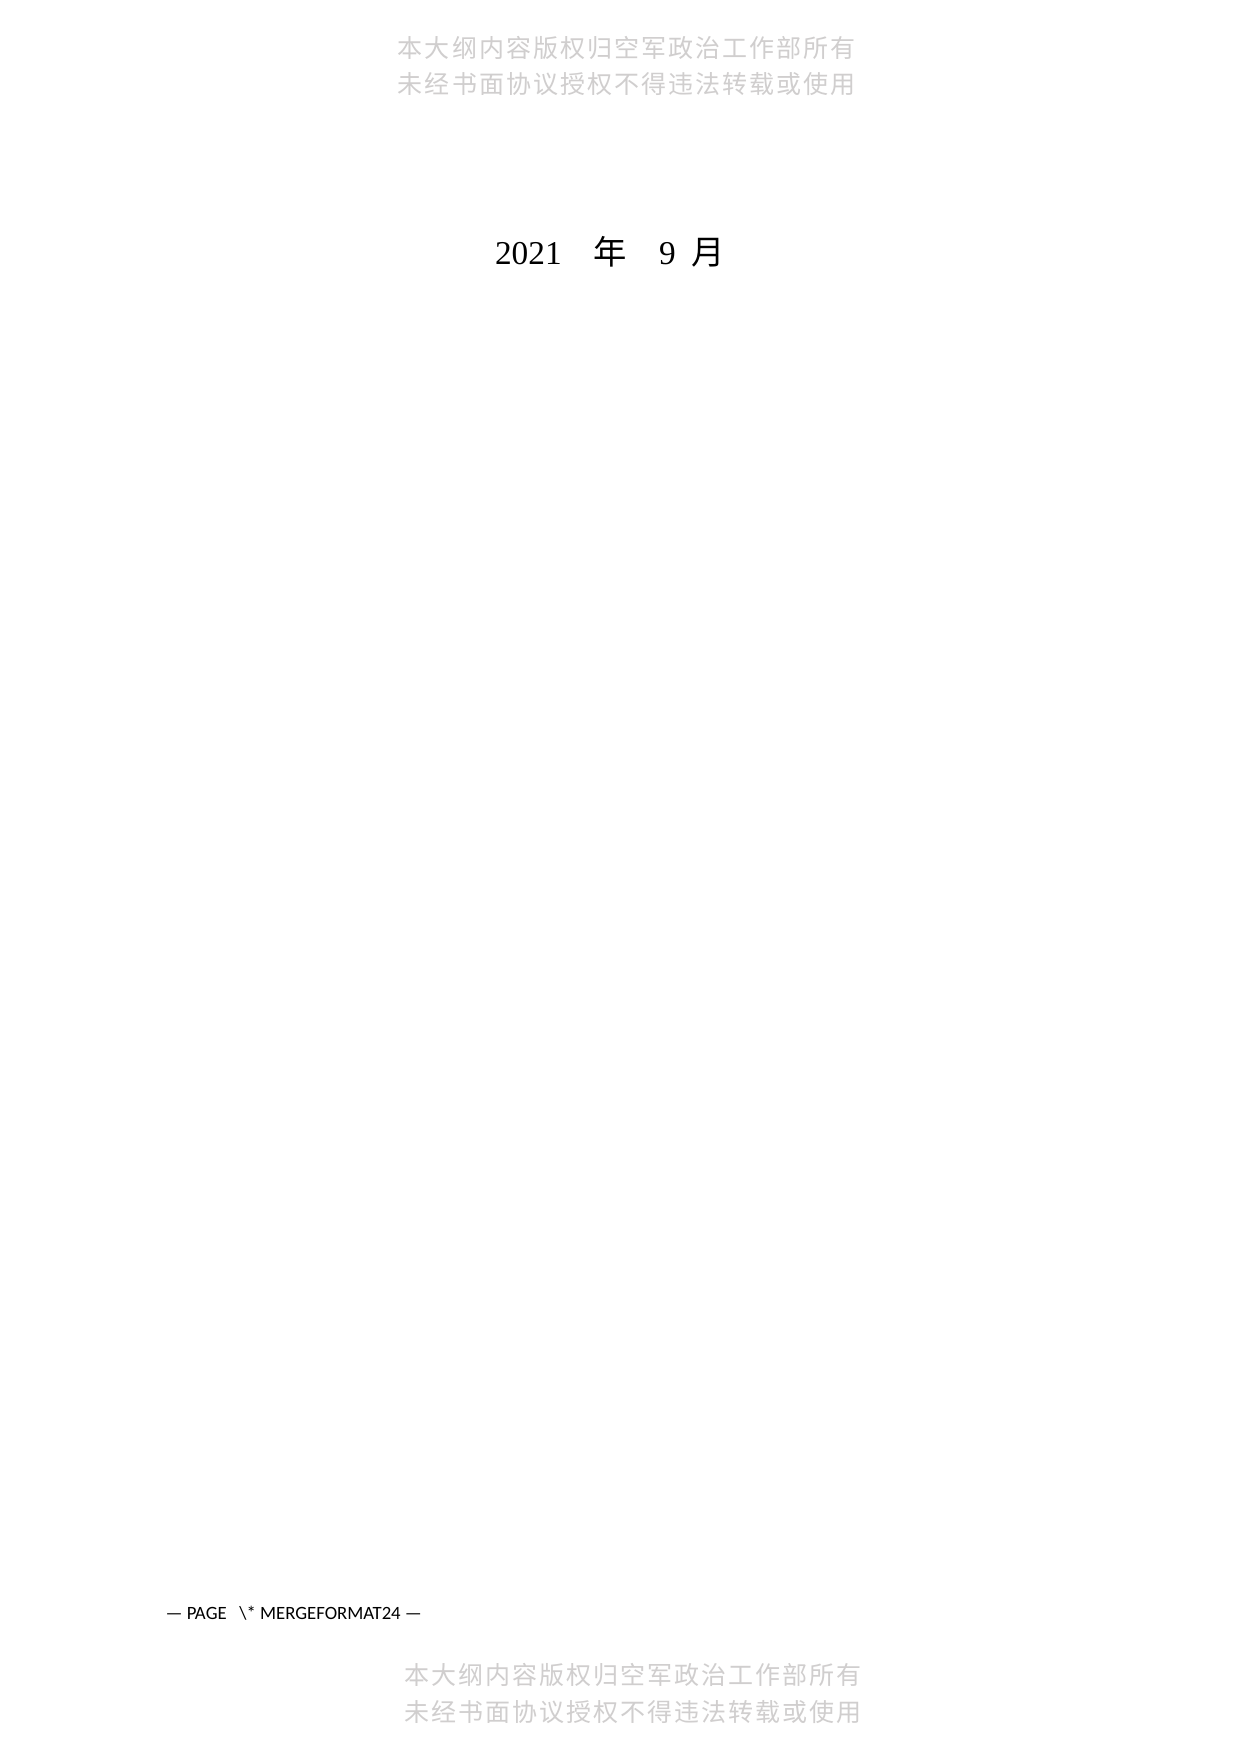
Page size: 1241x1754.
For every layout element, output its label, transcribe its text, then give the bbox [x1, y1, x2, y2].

text 2021年9月 [167, 219, 1085, 280]
